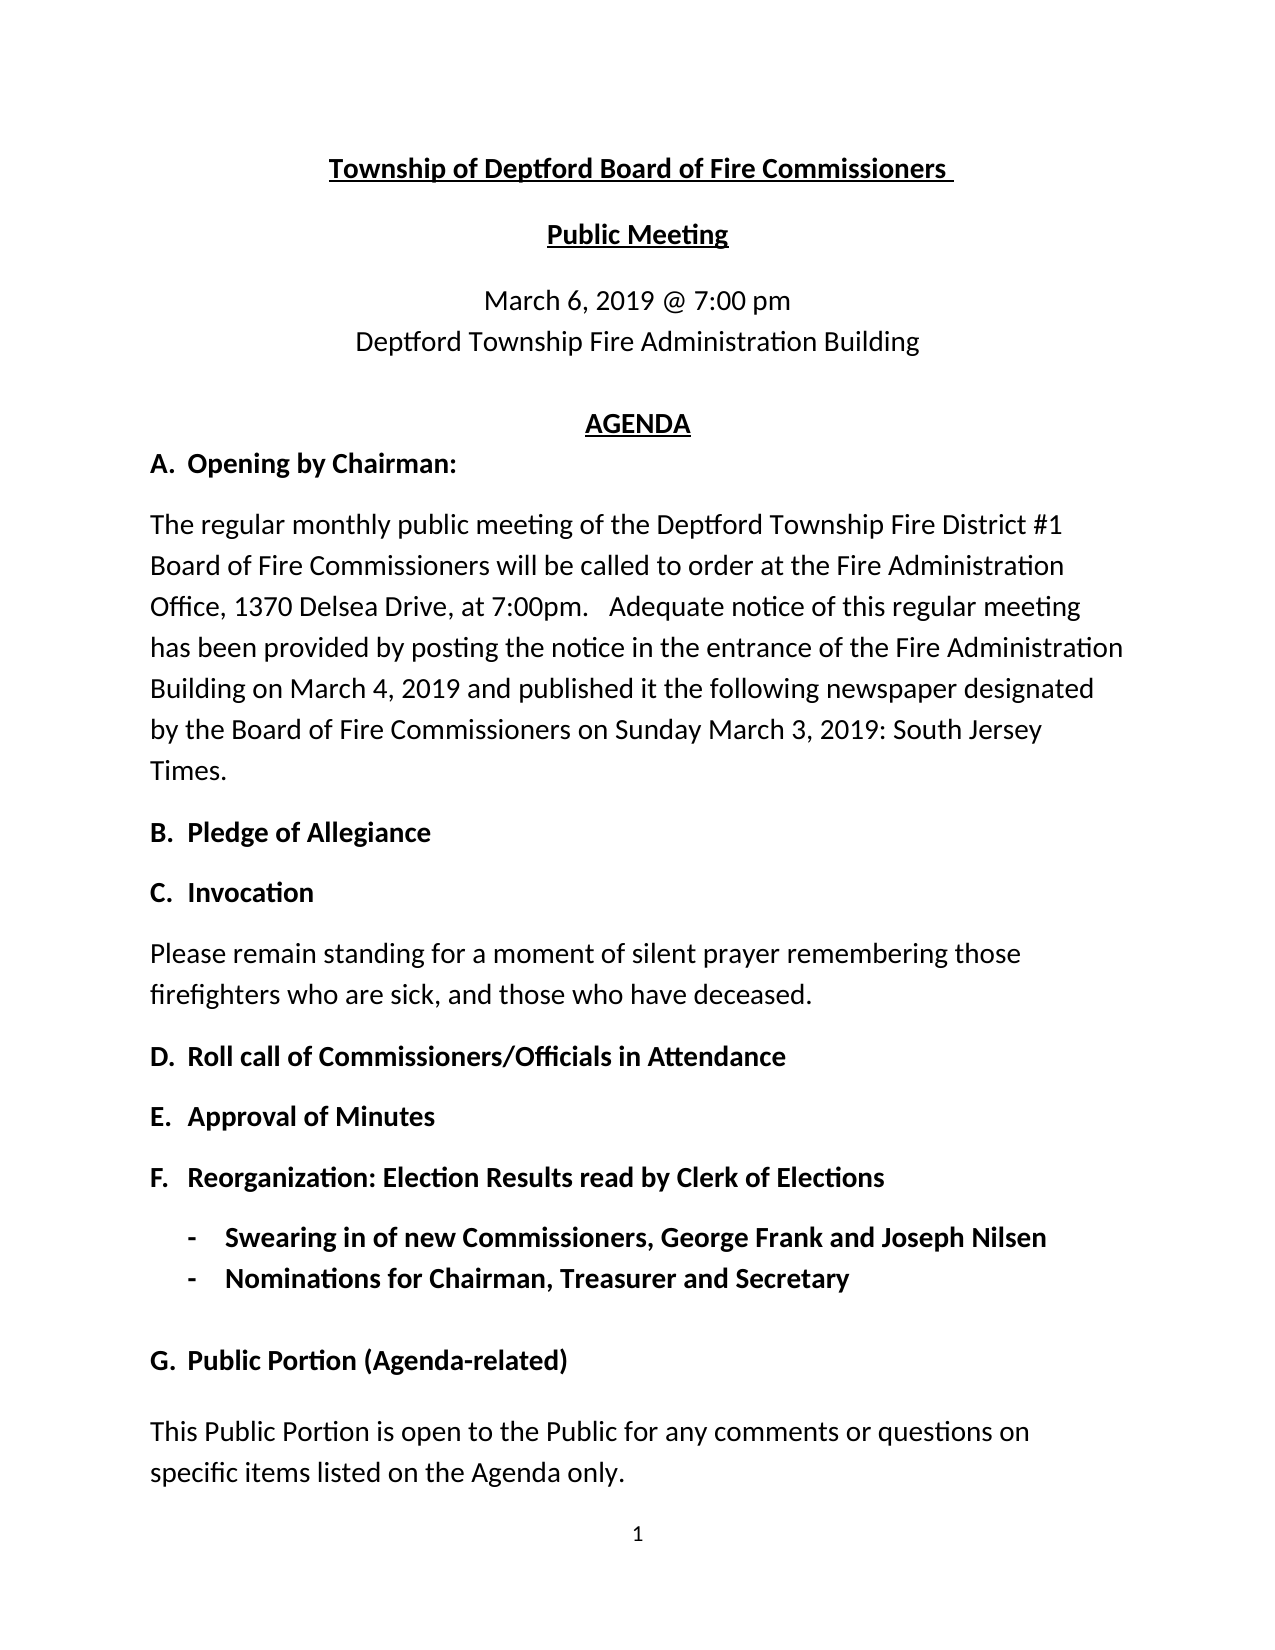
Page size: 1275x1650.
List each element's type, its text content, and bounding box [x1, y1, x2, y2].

subtitle Invocation [150, 874, 1125, 910]
title Township of Deptford Board of Fire Commissioners [150, 150, 1125, 186]
subtitle Public Portion (Agenda-related) [150, 1342, 1125, 1378]
subtitle Roll call of Commissioners/Officials in Attendance [150, 1038, 1125, 1073]
subtitle Reorganization: Election Results read by Clerk of Elections [150, 1159, 1125, 1194]
title Public Meeting [150, 216, 1125, 252]
subtitle Approval of Minutes [150, 1098, 1125, 1134]
list Swearing in of new Commissioners, George Frank and Joseph Nilsen [187, 1219, 1125, 1255]
subtitle Pledge of Allegiance [150, 814, 1125, 849]
list Nominations for Chairman, Treasurer and Secretary [187, 1260, 1125, 1296]
text March 6, 2019 @ 7:00 pm [150, 282, 1125, 317]
text This Public Portion is open to the Public for any comments or questions on specific items listed on the Agenda only. [150, 1413, 1125, 1490]
text Deptford Township Fire Administration Building [150, 323, 1125, 358]
text Please remain standing for a moment of silent prayer remembering those firefighters who are sick, and those who have deceased. [150, 935, 1125, 1011]
subtitle Opening by Chairman: [150, 446, 1125, 481]
title AGENDA [150, 405, 1125, 440]
text The regular monthly public meeting of the Deptford Township Fire District #1 Board of Fire Commissioners will be called to order at the Fire Administration Office, 1370 Delsea Drive, at 7:00pm. Adequate notice of this regular meeting has been provided by posting the notice in the entrance of the Fire Administration Building on March 4, 2019 and published it the following newspaper designated by the Board of Fire Commissioners on Sunday March 3, 2019: South Jersey Times. [150, 506, 1125, 787]
